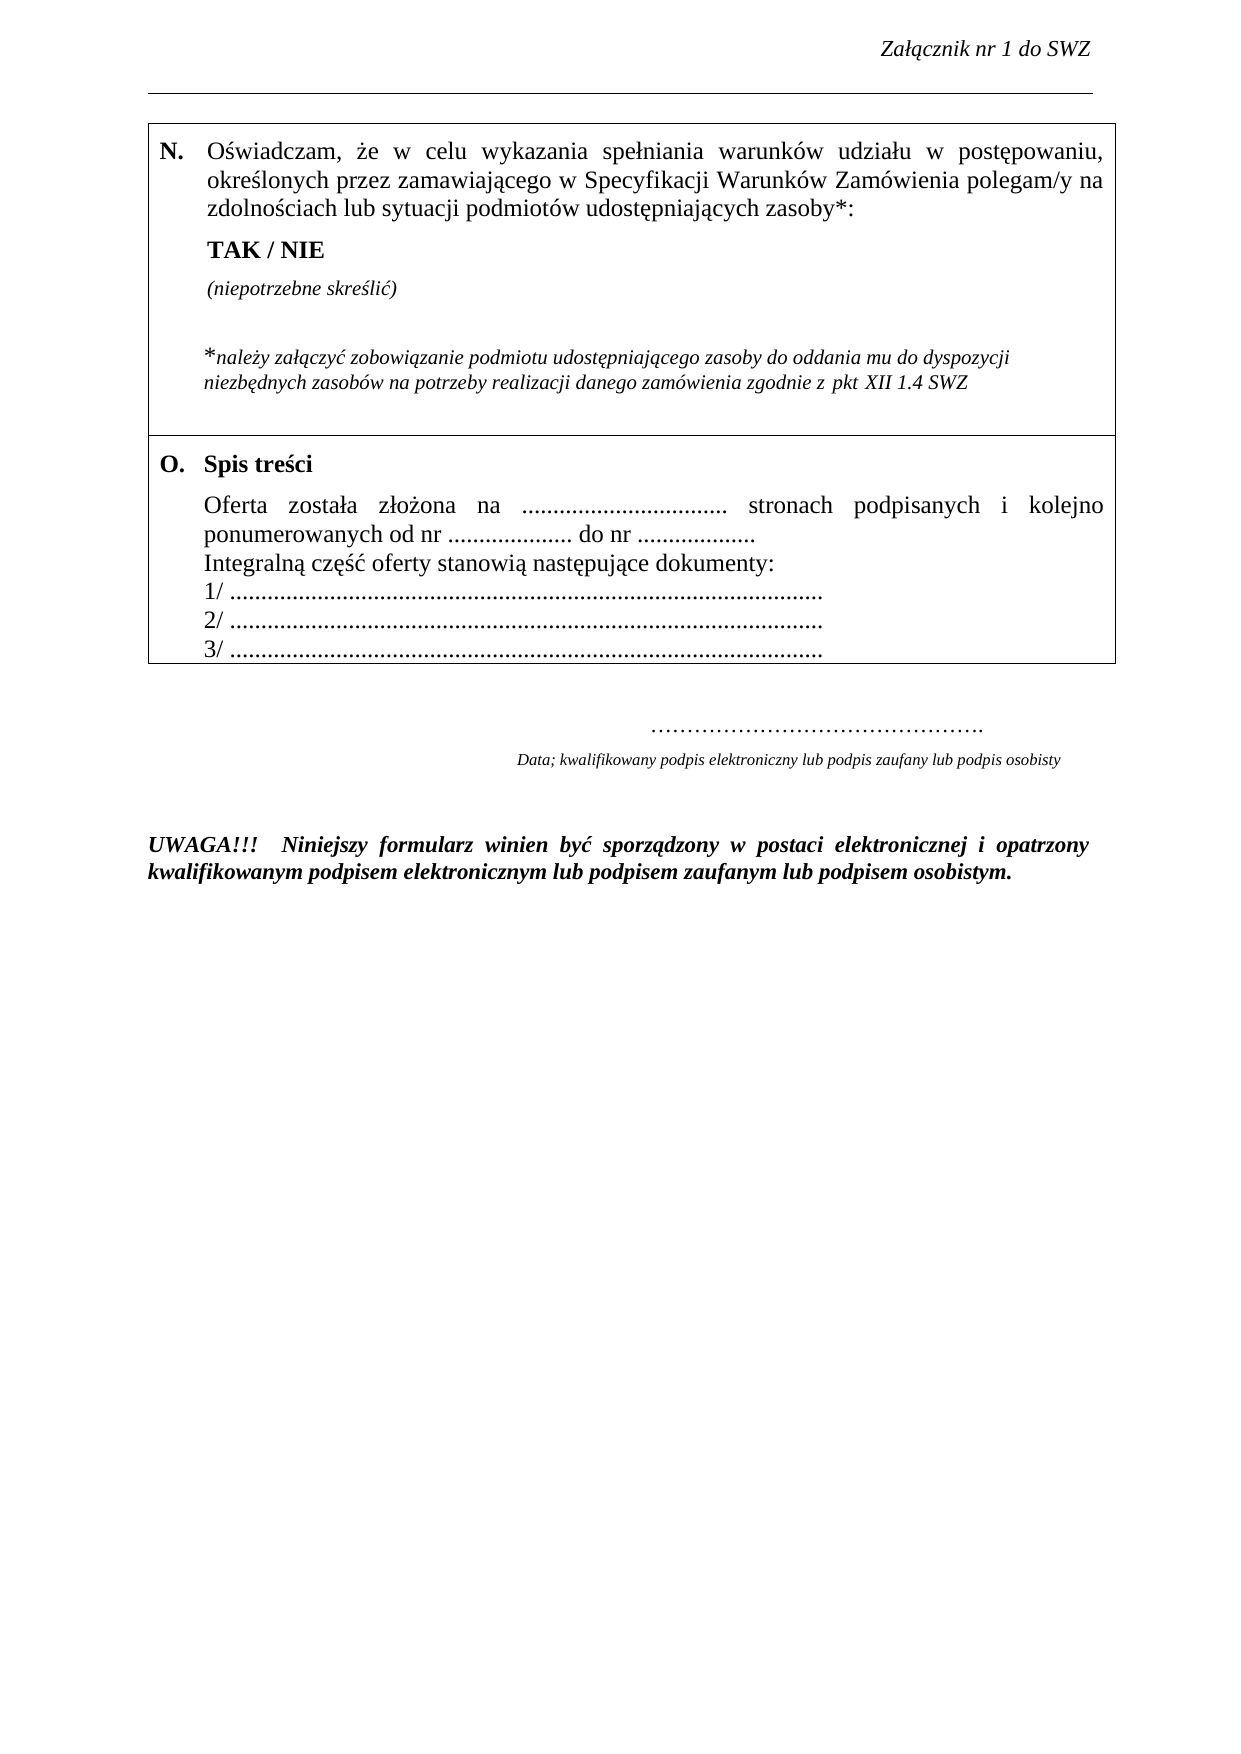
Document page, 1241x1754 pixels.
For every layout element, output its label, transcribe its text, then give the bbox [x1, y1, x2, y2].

text ………………………………………. [148, 712, 1093, 737]
text Data; kwalifikowany podpis elektroniczny lub podpis zaufany lub podpis osobisty [148, 749, 1093, 769]
table_cell Oświadczam, że w celu wykazania spełniania warunków udziału w postępowaniu, określonych przez zamawiającego w Specyfikacji Warunków Zamówienia polegam/y na zdolnościach lub sytuacji podmiotów udostępniających zasoby*: TAK / NIE (niepotrzebne skreślić) *należy załączyć zobowiązanie podmiotu udostępniającego zasoby do oddania mu do dyspozycji niezbędnych zasobów na potrzeby realizacji danego zamówienia zgodnie z pkt XII 1.4 SWZ [149, 124, 1115, 435]
text UWAGA!!! Niniejszy formularz winien być sporządzony w postaci elektronicznej i opatrzony kwalifikowanym podpisem elektronicznym lub podpisem zaufanym lub podpisem osobistym. [148, 831, 1093, 884]
table_cell Spis treści Oferta została złożona na ................................. stronach podpisanych i kolejno ponumerowanych od nr .................... do nr ................... Integralną część oferty stanowią następujące dokumenty: 1/ ............................................................................................... 2/ ............................................................................................... 3/ ............................................................................................... [149, 436, 1115, 663]
